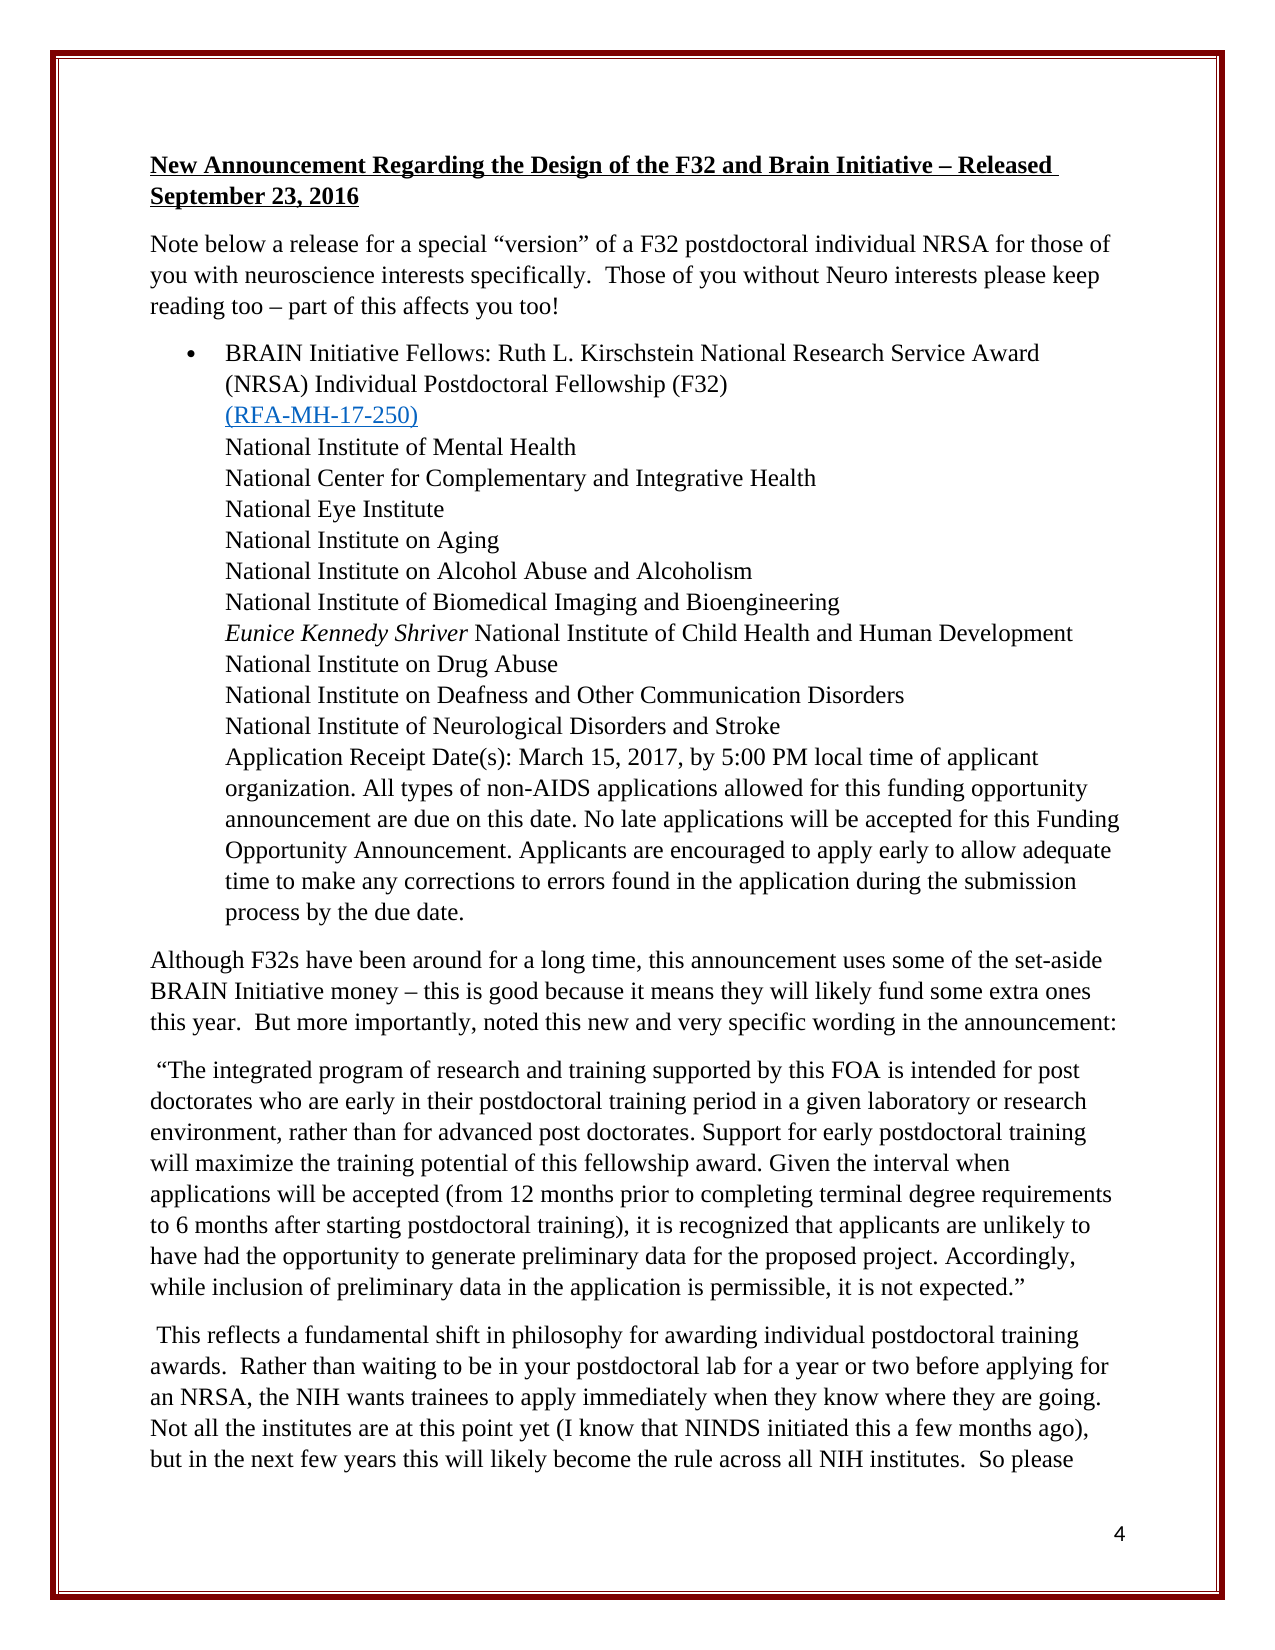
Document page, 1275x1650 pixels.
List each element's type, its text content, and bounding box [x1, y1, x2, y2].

text New Announcement Regarding the Design of the F32 and Brain Initiative – Released September 23, 2016 [150, 150, 1125, 210]
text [150, 1320, 1125, 1473]
list BRAIN Initiative Fellows: Ruth L. Kirschstein National Research Service Award (NRSA) Individual Postdoctoral Fellowship (F32) (RFA-MH-17-250) National Institute of Mental Health National Center for Complementary and Integrative Health National Eye Institute National Institute on Aging National Institute on Alcohol Abuse and Alcoholism National Institute of Biomedical Imaging and Bioengineering Eunice Kennedy Shriver National Institute of Child Health and Human Development National Institute on Drug Abuse National Institute on Deafness and Other Communication Disorders National Institute of Neurological Disorders and Stroke Application Receipt Date(s): March 15, 2017, by 5:00 PM local time of applicant organization. All types of non-AIDS applications allowed for this funding opportunity announcement are due on this date. No late applications will be accepted for this Funding Opportunity Announcement. Applicants are encouraged to apply early to allow adequate time to make any corrections to errors found in the application during the submission process by the due date. [187, 338, 1125, 926]
text Note below a release for a special “version” of a F32 postdoctoral individual NRSA for those of you with neuroscience interests specifically. Those of you without Neuro interests please keep reading too – part of this affects you too! [150, 229, 1125, 319]
text “The integrated program of research and training supported by this FOA is intended for post doctorates who are early in their postdoctoral training period in a given laboratory or research environment, rather than for advanced post doctorates. Support for early postdoctoral training will maximize the training potential of this fellowship award. Given the interval when applications will be accepted (from 12 months prior to completing terminal degree requirements to 6 months after starting postdoctoral training), it is recognized that applicants are unlikely to have had the opportunity to generate preliminary data for the proposed project. Accordingly, while inclusion of preliminary data in the application is permissible, it is not expected.” [150, 1055, 1125, 1301]
text Although F32s have been around for a long time, this announcement uses some of the set-aside BRAIN Initiative money – this is good because it means they will likely fund some extra ones this year. But more importantly, noted this new and very specific wording in the announcement: [150, 945, 1125, 1036]
